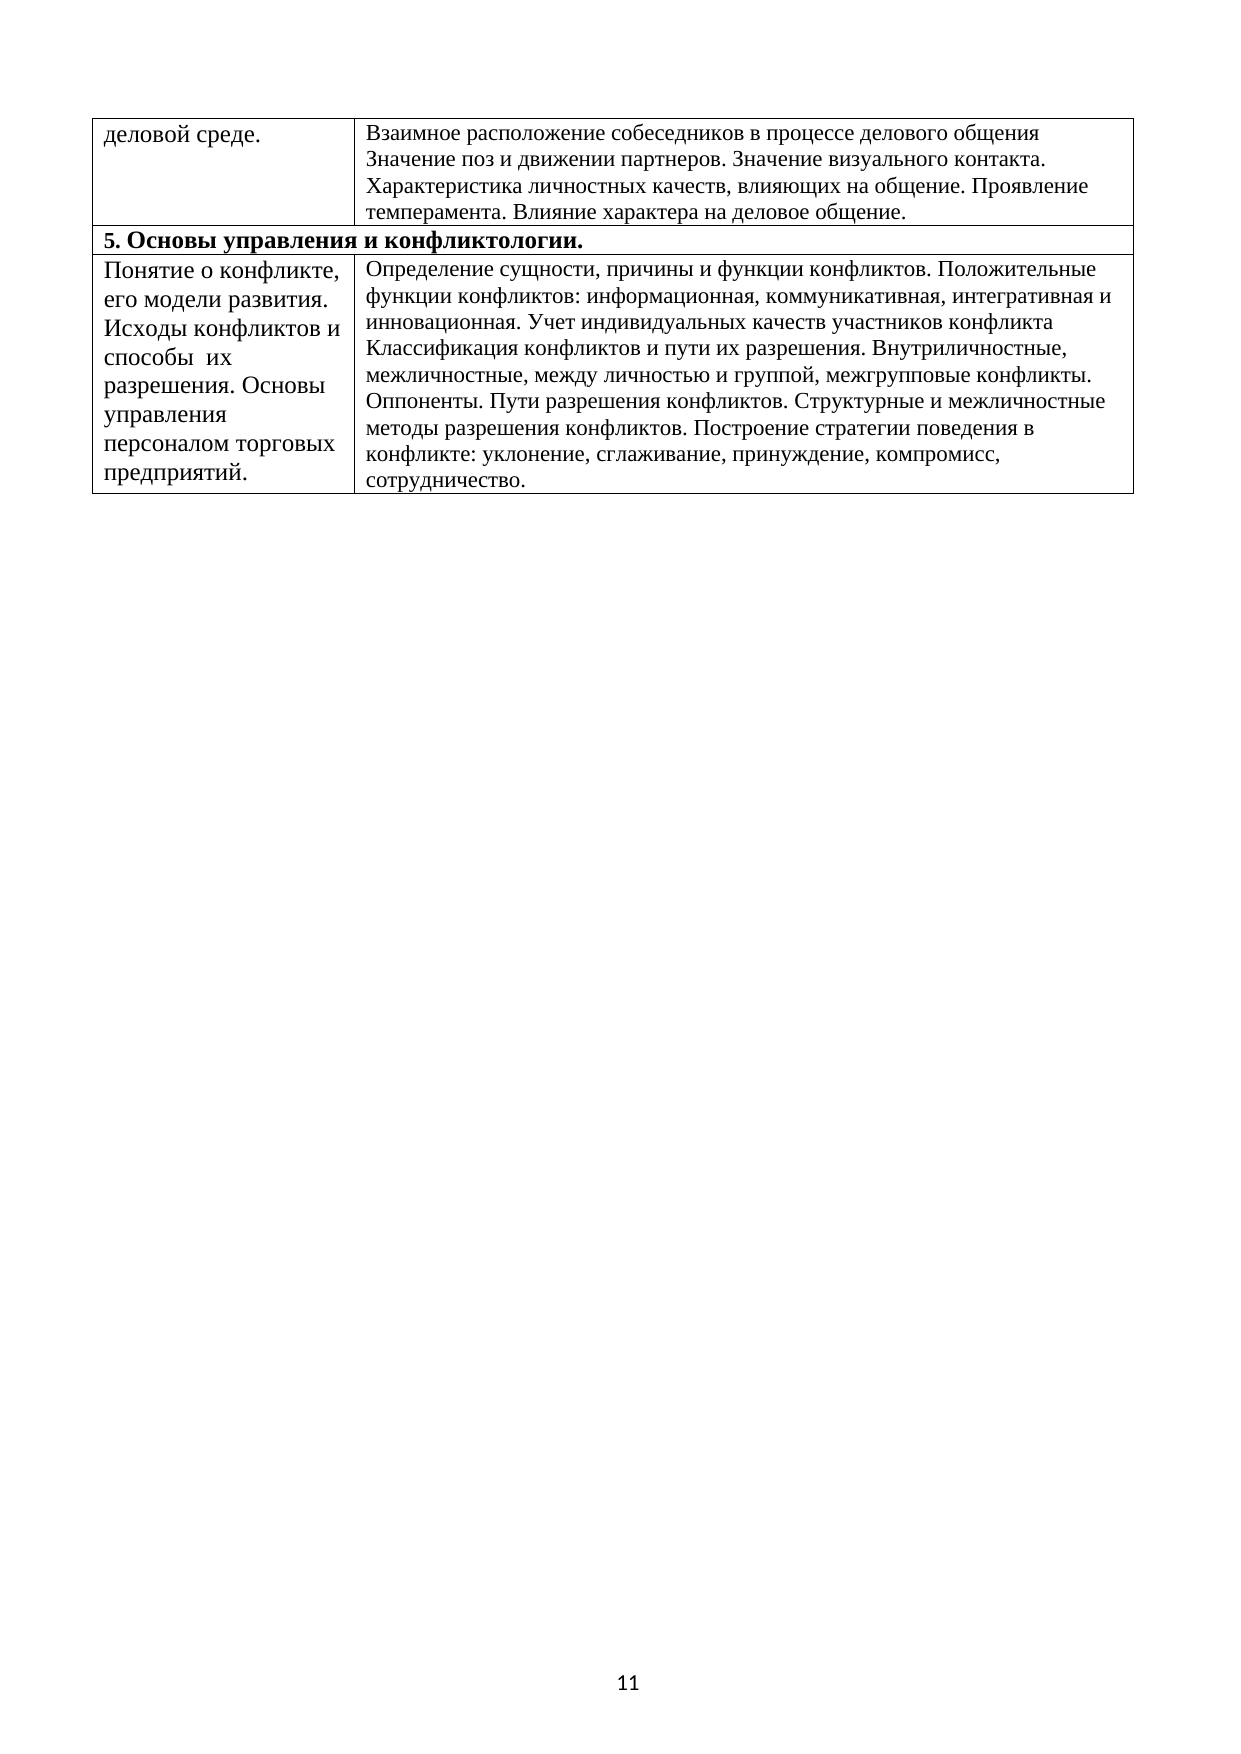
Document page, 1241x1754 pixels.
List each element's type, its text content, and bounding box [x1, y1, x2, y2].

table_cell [93, 119, 354, 224]
table_cell Определение сущности, причины и функции конфликтов. Положительные функции конфликтов: информационная, коммуникативная, интегративная и инновационная. Учет индивидуальных качеств участников конфликта Классификация конфликтов и пути их разрешения. Внутриличностные, межличностные, между личностью и группой, межгрупповые конфликты. Оппоненты. Пути разрешения конфликтов. Структурные и межличностные методы разрешения конфликтов. Построение стратегии поведения в конфликте: уклонение, сглаживание, принуждение, компромисс, сотрудничество. [355, 255, 1133, 493]
table_cell 5. Основы управления и конфликтологии. [93, 226, 1133, 254]
table_cell Понятие о конфликте, его модели развития. Исходы конфликтов и способы их разрешения. Основы управления персоналом торговых предприятий. [93, 255, 354, 493]
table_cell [355, 119, 1133, 224]
